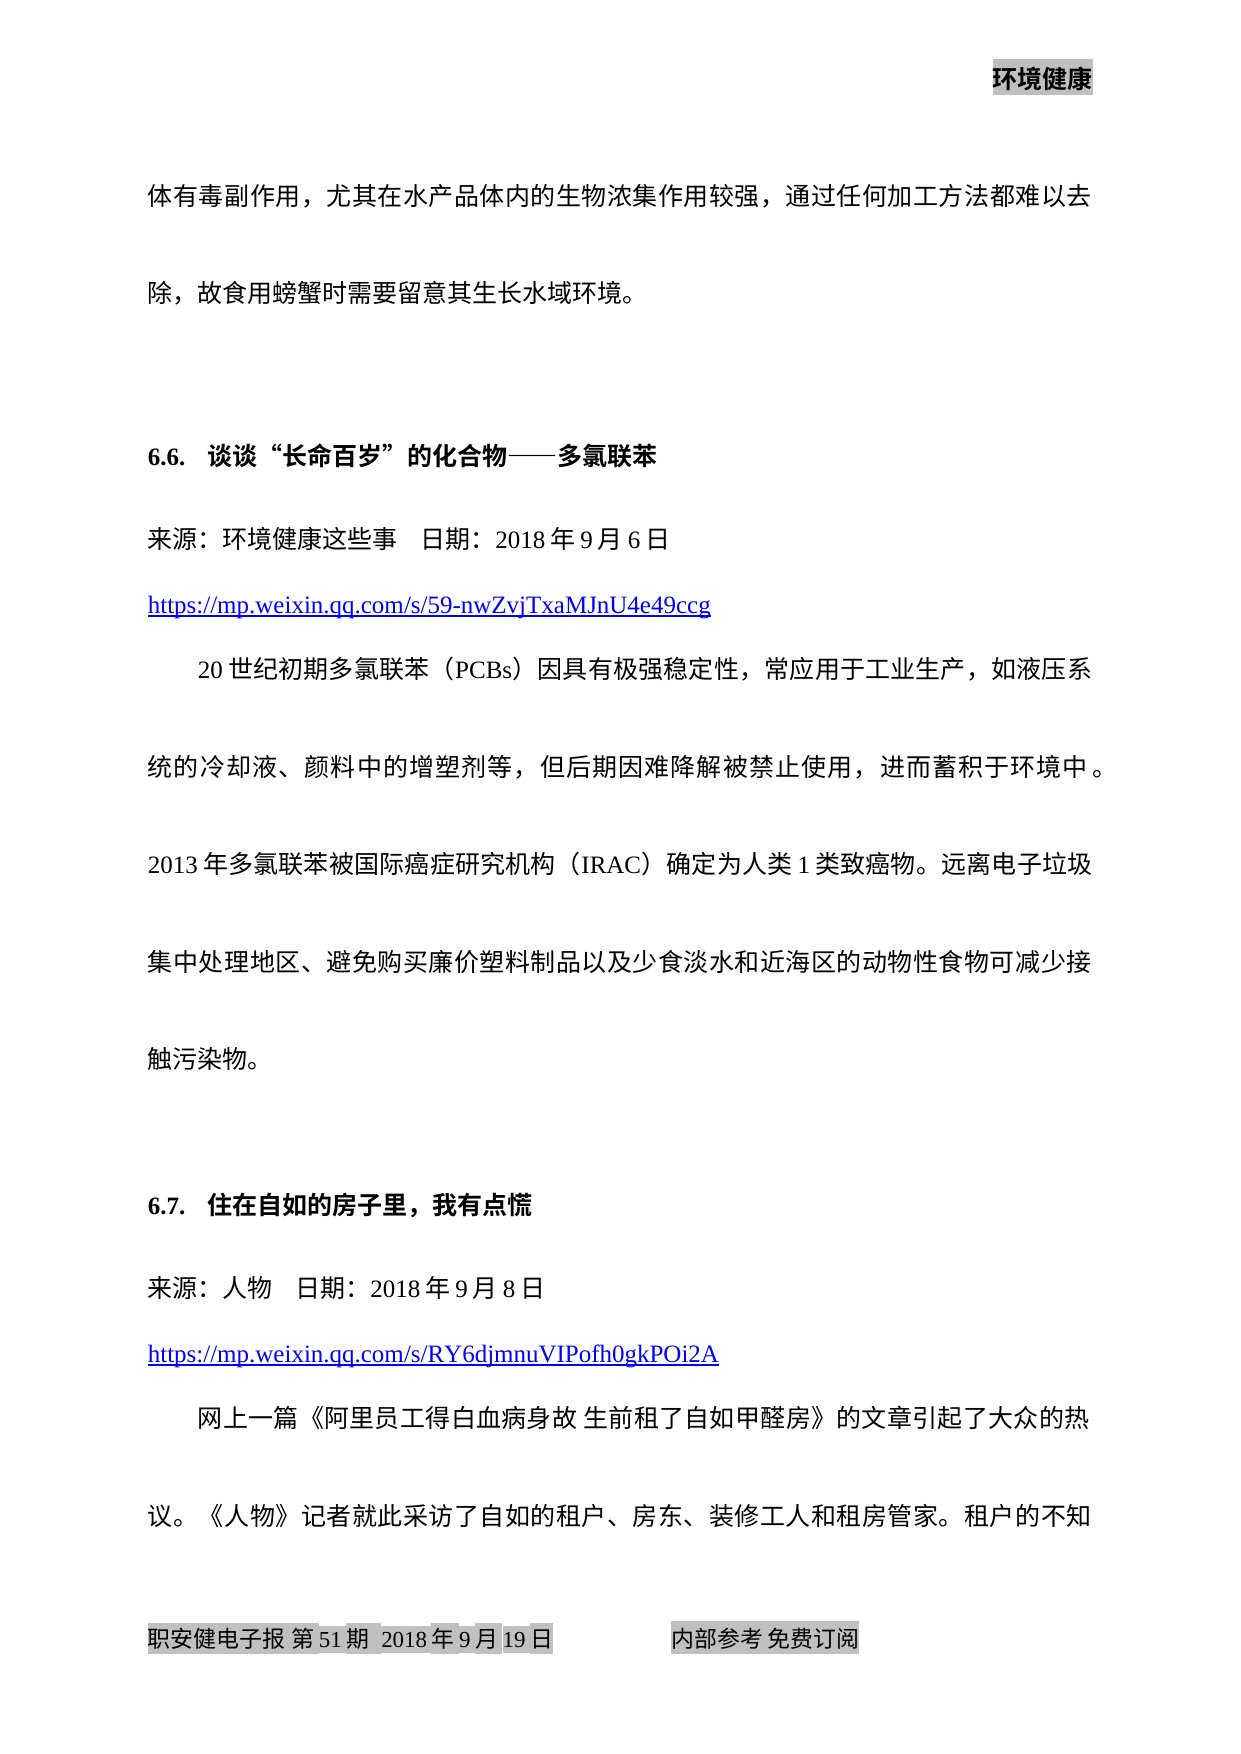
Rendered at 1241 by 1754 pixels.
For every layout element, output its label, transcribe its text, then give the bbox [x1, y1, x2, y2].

text 20世纪初期多氯联苯（PCBs）因具有极强稳定性，常应用于工业生产，如液压系统的冷却液、颜料中的增塑剂等，但后期因难降解被禁止使用，进而蓄积于环境中。2013年多氯联苯被国际癌症研究机构（IRAC）确定为人类1类致癌物。远离电子垃圾集中处理地区、避免购买廉价塑料制品以及少食淡水和近海区的动物性食物可减少接触污染物。 [148, 635, 1092, 1090]
text https://mp.weixin.qq.com/s/RY6djmnuVIPofh0gkPOi2A [148, 1338, 1092, 1370]
text 来源：环境健康这些事 日期：2018年9月6日 [148, 505, 1092, 570]
text https://mp.weixin.qq.com/s/59-nwZvjTxaMJnU4e49ccg [148, 588, 1092, 621]
list 谈谈“长命百岁”的化合物——多氯联苯 [148, 422, 1092, 487]
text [148, 1384, 1092, 1547]
text 来源：人物 日期：2018年9月8日 [148, 1254, 1092, 1319]
list 住在自如的房子里，我有点慌 [148, 1171, 1092, 1236]
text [148, 162, 1092, 324]
